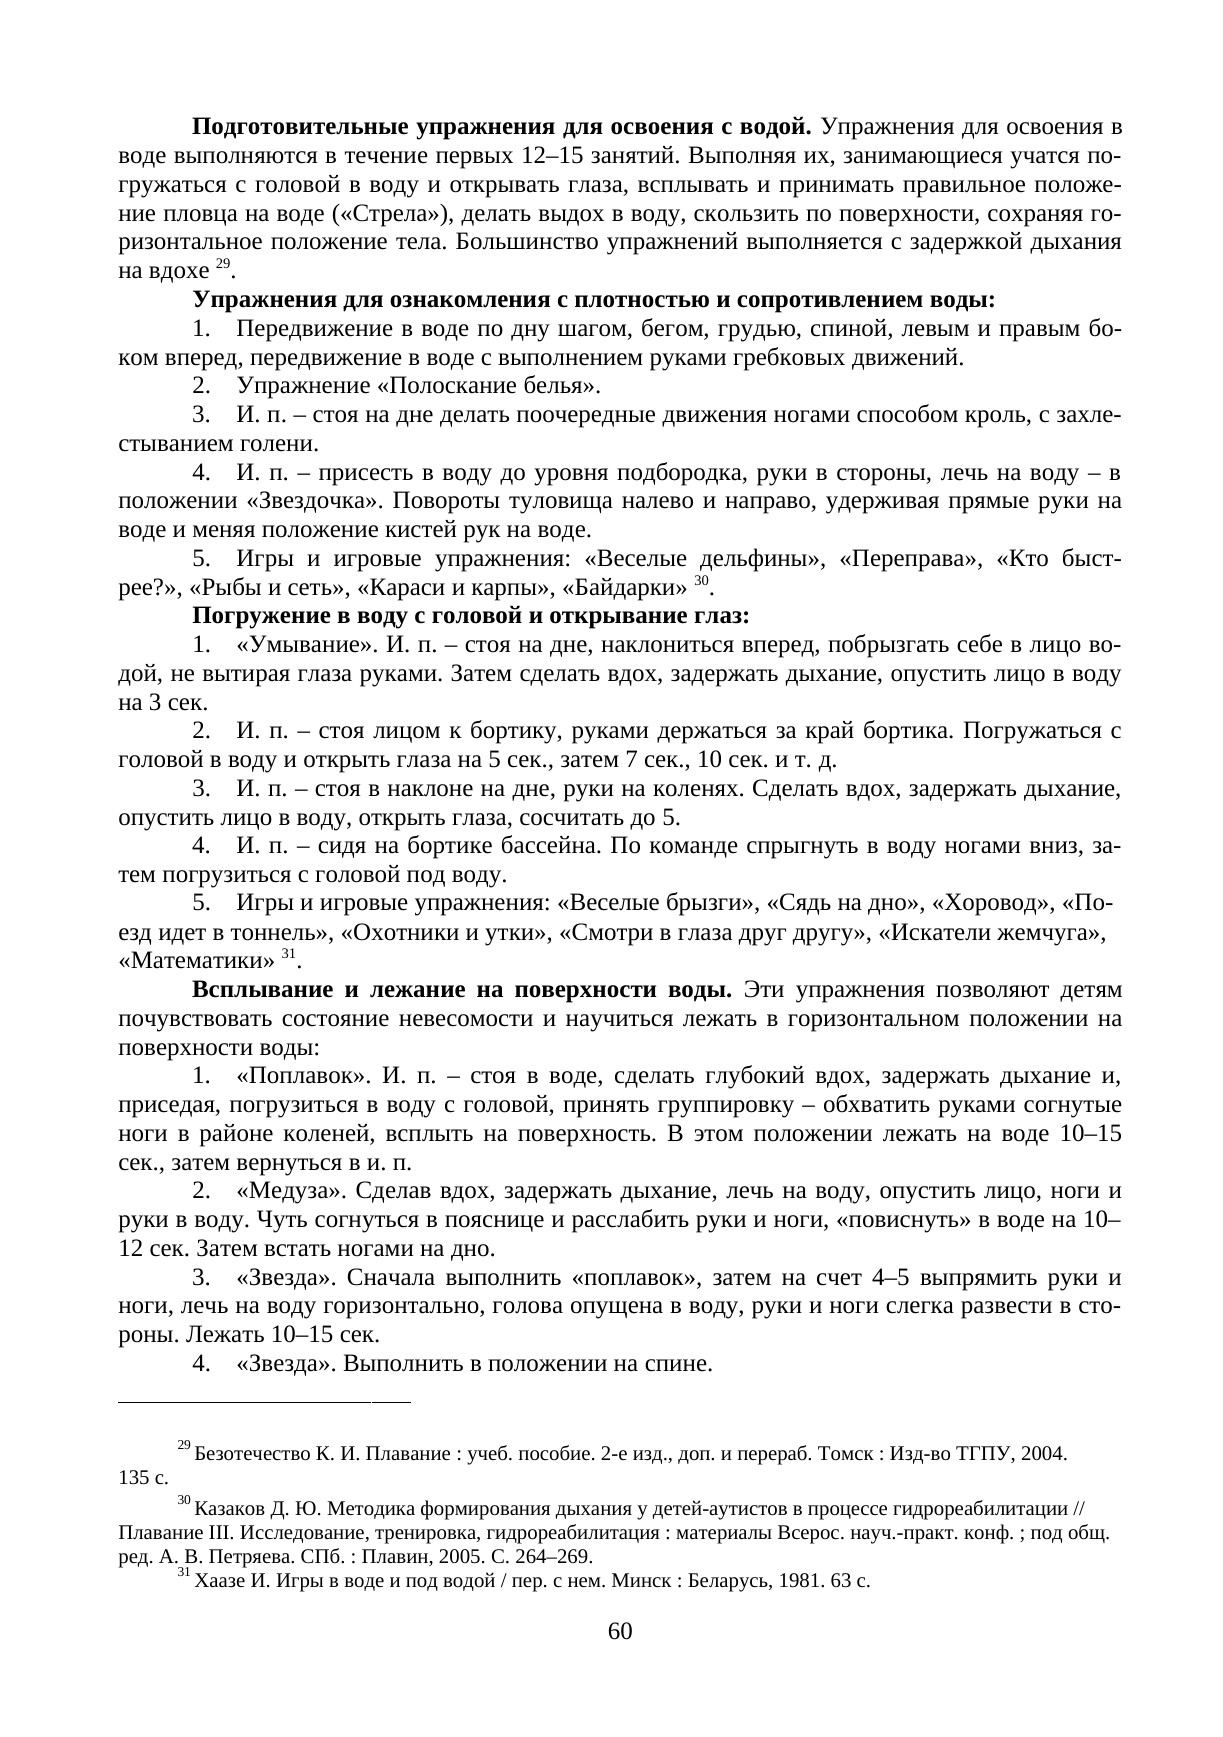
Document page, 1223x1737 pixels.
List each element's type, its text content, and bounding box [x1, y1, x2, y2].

list Передвижение в воде по дну шагом, бегом, грудью, спиной, левым и правым бо- ком вперед, передвижение в воде с выполнением руками гребковых движений. [118, 313, 1123, 370]
list И. п. – стоя в наклоне на дне, руки на коленях. Сделать вдох, задержать дыхание, опустить лицо в воду, открыть глаза, сосчитать до 5. [118, 773, 1123, 830]
subtitle Упражнения для ознакомления с плотностью и сопротивлением воды: [192, 284, 1148, 313]
list И. п. – стоя лицом к бортику, руками держаться за край бортика. Погружаться с головой в воду и открыть глаза на 5 сек., затем 7 сек., 10 сек. и т. д. [118, 715, 1123, 773]
list «Звезда». Выполнить в положении на спине. [192, 1348, 1148, 1377]
list И. п. – присесть в воду до уровня подбородка, руки в стороны, лечь на воду – в положении «Звездочка». Повороты туловища налево и направо, удерживая прямые руки на воде и меняя положение кистей рук на воде. [118, 457, 1123, 543]
text Всплывание и лежание на поверхности воды. Эти упражнения позволяют детям почувствовать состояние невесомости и научиться лежать в горизонтальном положении на поверхности воды: [118, 974, 1123, 1060]
list «Медуза». Сделав вдох, задержать дыхание, лечь на воду, опустить лицо, ноги и руки в воду. Чуть согнуться в пояснице и расслабить руки и ноги, «повиснуть» в воде на 10– 12 сек. Затем встать ногами на дно. [118, 1175, 1123, 1262]
text 31 Хаазе И. Игры в воде и под водой / пер. с нем. Минск : Беларусь, 1981. 63 с. [177, 1568, 1148, 1592]
list Игры и игровые упражнения: «Веселые дельфины», «Переправа», «Кто быст- рее?», «Рыбы и сеть», «Караси и карпы», «Байдарки» 30. [118, 543, 1123, 600]
list «Умывание». И. п. – стоя на дне, наклониться вперед, побрызгать себе в лицо во- дой, не вытирая глаза руками. Затем сделать вдох, задержать дыхание, опустить лицо в воду на 3 сек. [118, 629, 1123, 715]
subtitle Погружение в воду с головой и открывание глаз: [192, 601, 1148, 629]
text 135 с. [118, 1465, 169, 1489]
text 29 Безотечество К. И. Плавание : учеб. пособие. 2-е изд., доп. и перераб. Томск : Изд-во ТГПУ, 2004. [177, 1437, 1148, 1465]
text «Математики» 31. [118, 945, 1148, 974]
list «Звезда». Сначала выполнить «поплавок», затем на счет 4–5 выпрямить руки и ноги, лечь на воду горизонтально, голова опущена в воду, руки и ноги слегка развести в сто- роны. Лежать 10–15 сек. [118, 1262, 1123, 1348]
list И. п. – стоя на дне делать поочередные движения ногами способом кроль, с захле- стыванием голени. [118, 399, 1123, 457]
text 30 Казаков Д. Ю. Методика формирования дыхания у детей-аутистов в процессе гидрореабилитации // [177, 1492, 1148, 1520]
list Упражнение «Полоскание белья». [192, 370, 1148, 399]
list И. п. – сидя на бортике бассейна. По команде спрыгнуть в воду ногами вниз, за- тем погрузиться с головой под воду. [118, 830, 1123, 888]
list «Поплавок». И. п. – стоя в воде, сделать глубокий вдох, задержать дыхание и, приседая, погрузиться в воду с головой, принять группировку – обхватить руками согнутые ноги в районе коленей, всплыть на поверхность. В этом положении лежать на воде 10–15 сек., затем вернуться в и. п. [118, 1060, 1123, 1175]
text Плавание III. Исследование, тренировка, гидрореабилитация : материалы Всерос. науч.-практ. конф. ; под общ. ред. А. В. Петряева. СПб. : Плавин, 2005. С. 264–269. [118, 1520, 1123, 1568]
text Подготовительные упражнения для освоения с водой. Упражнения для освоения в воде выполняются в течение первых 12–15 занятий. Выполняя их, занимающиеся учатся по- гружаться с головой в воду и открывать глаза, всплывать и принимать правильное положе- ние пловца на воде («Стрела»), делать выдох в воду, скользить по поверхности, сохраняя го- ризонтальное положение тела. Большинство упражнений выполняется с задержкой дыхания на вдохе 29. [118, 111, 1123, 284]
list Игры и игровые упражнения: «Веселые брызги», «Сядь на дно», «Хоровод», «По- [192, 888, 1148, 917]
text езд идет в тоннель», «Охотники и утки», «Смотри в глаза друг другу», «Искатели жемчуга», [118, 917, 1148, 945]
